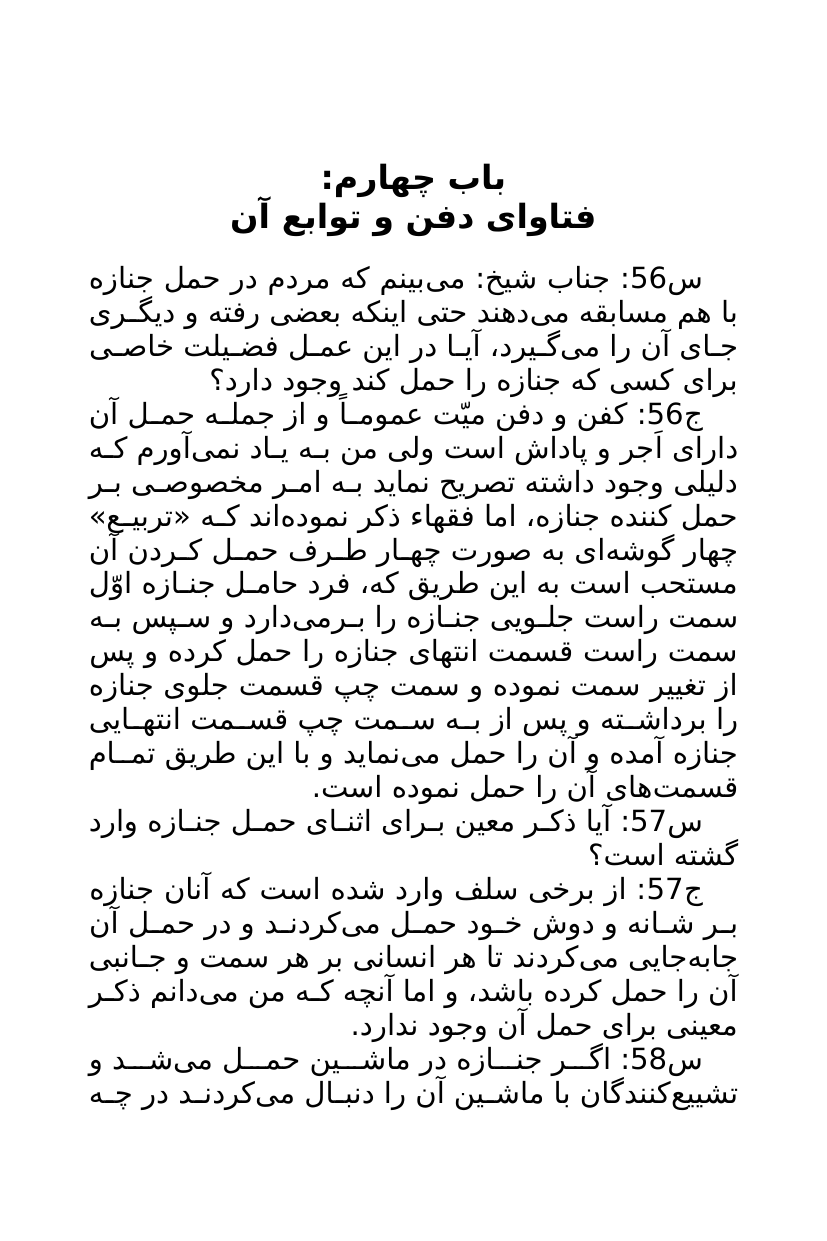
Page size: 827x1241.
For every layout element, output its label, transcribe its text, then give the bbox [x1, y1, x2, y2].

text س56: جناب شیخ: می‌بینم که مردم در حمل جنازه با هم مسابقه می‌دهند حتی اینکه بعضی رفته و دیگری جای آن را می‌گیرد، آیا در این عمل فضیلت خاصی برای کسی که جنازه را حمل کند وجود دارد؟ [89, 261, 738, 397]
text ج57: از برخی سلف وارد شده است که آنان جنازه بر شانه و دوش خود حمل می‌کردند و در حمل آن جابه‌جایی می‌کردند تا هر انسانی بر هر سمت و جانبی آن را حمل کرده باشد، و اما آنچه که من می‌دانم ذکر معینی برای حمل آن وجود ندارد. [89, 872, 738, 1042]
text باب چهارم: فتاوای دفن و توابع آن [89, 158, 738, 236]
text س57: آیا ذکر معین برای اثنای حمل جنازه وارد گشته است؟ [89, 804, 738, 872]
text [89, 1042, 738, 1110]
text ج56: کفن و دفن میّت عموماً و از جمله حمل آن دارای اَجر و پاداش است ولی من به یاد نمی‌آورم که دلیلی وجود داشته تصریح نماید به امر مخصوصی بر حمل کننده جنازه، اما فقهاء ذکر نموده‌اند که «تربیع» چهار گوشه‌ای به صورت چهار طرف حمل کردن آن مستحب است به این طریق که، فرد حامل جنازه اوّل سمت راست جلویی جنازه را برمی‌دارد و سپس به سمت راست قسمت انتهای جنازه را حمل کرده و پس از تغییر سمت نموده و سمت چپ قسمت جلوی جنازه را برداشته و پس از به سمت چپ قسمت انتهایی جنازه آمده و آن را حمل می‌نماید و با این طریق تمام قسمت‌های آن را حمل نموده است. [89, 397, 738, 804]
